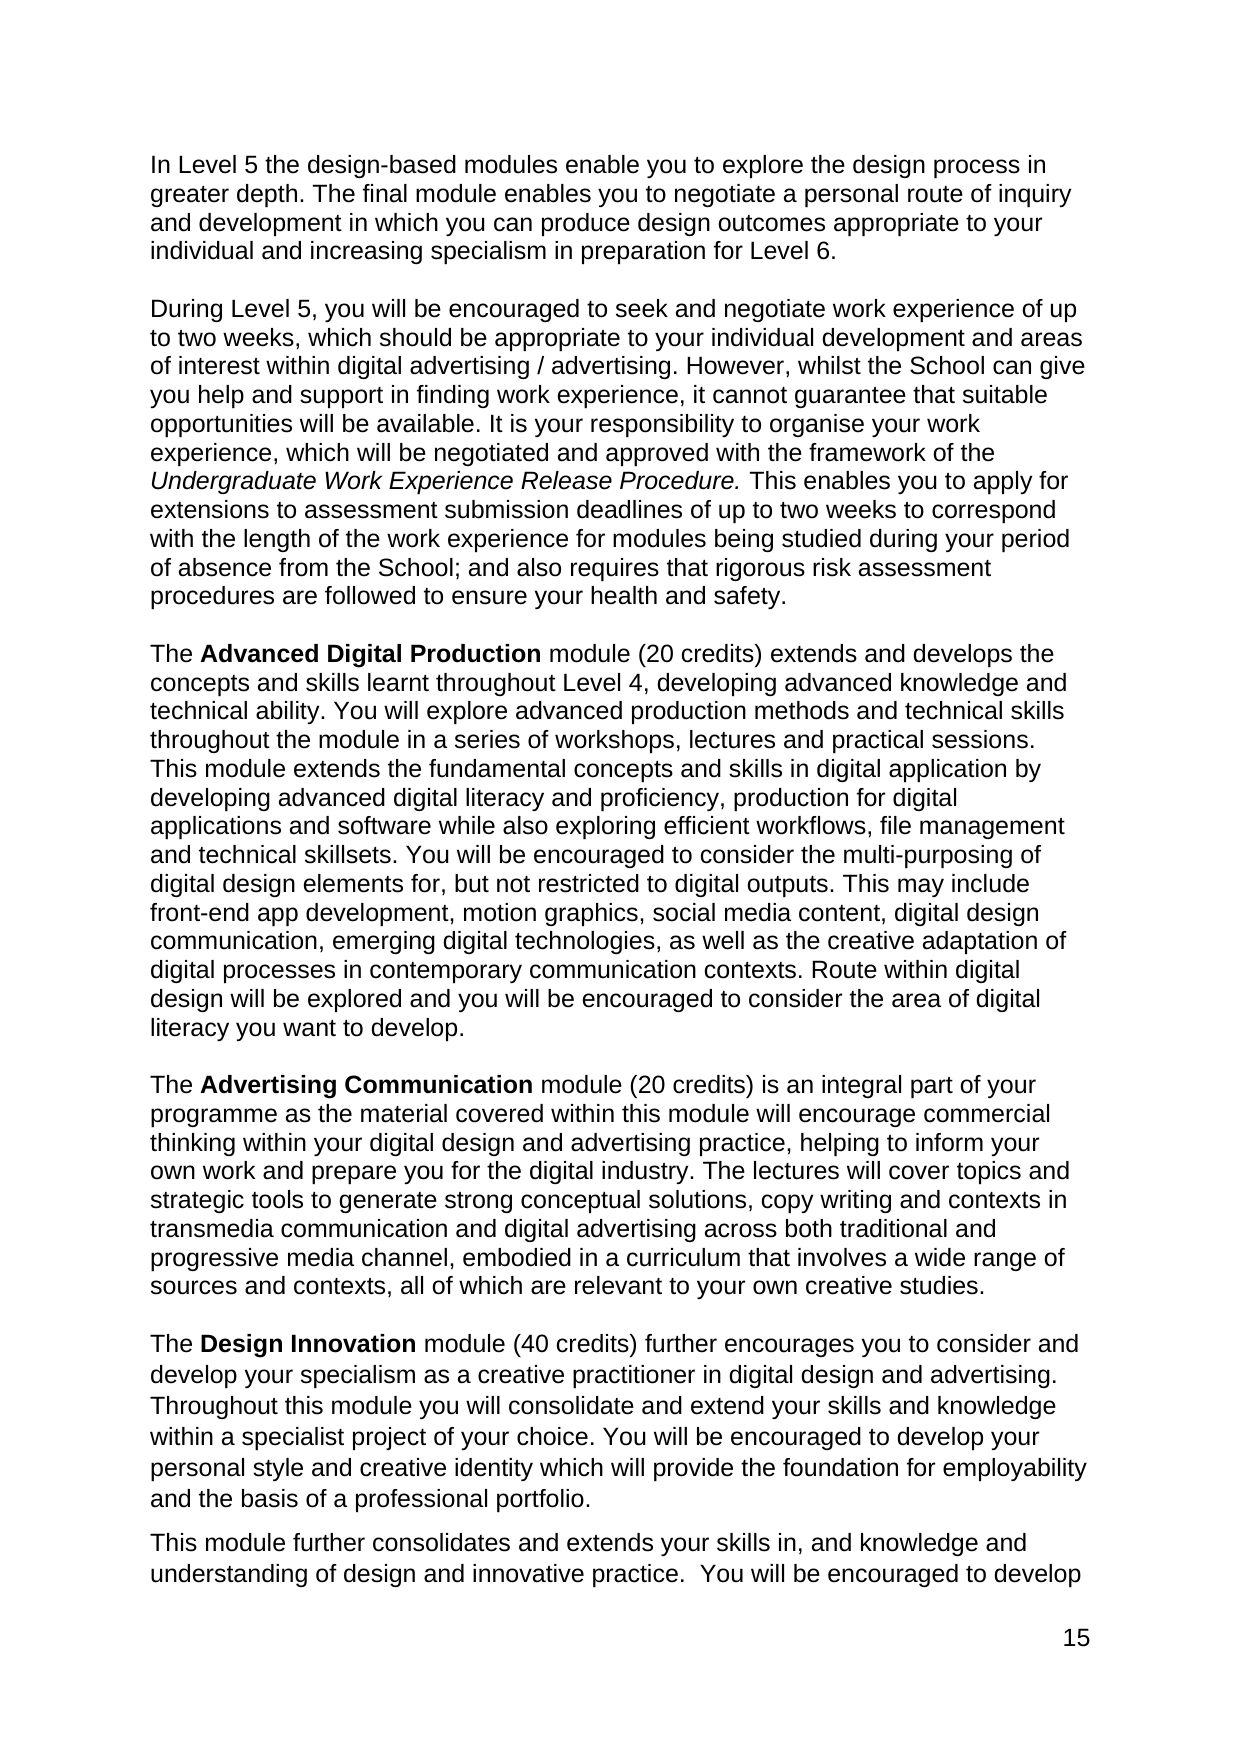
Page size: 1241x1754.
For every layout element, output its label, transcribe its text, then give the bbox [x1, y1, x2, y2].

text The Design Innovation module (40 credits) further encourages you to consider and develop your specialism as a creative practitioner in digital design and advertising. Throughout this module you will consolidate and extend your skills and knowledge within a specialist project of your choice. You will be encouraged to develop your personal style and creative identity which will provide the foundation for employability and the basis of a professional portfolio. [150, 1329, 1090, 1513]
text In Level 5 the design-based modules enable you to explore the design process in greater depth. The final module enables you to negotiate a personal route of inquiry and development in which you can produce design outcomes appropriate to your individual and increasing specialism in preparation for Level 6. [150, 150, 1090, 265]
text The Advanced Digital Production module (20 credits) extends and develops the concepts and skills learnt throughout Level 4, developing advanced knowledge and technical ability. You will explore advanced production methods and technical skills throughout the module in a series of workshops, lectures and practical sessions. This module extends the fundamental concepts and skills in digital application by developing advanced digital literacy and proficiency, production for digital applications and software while also exploring efficient workflows, file management and technical skillsets. You will be encouraged to consider the multi-purposing of digital design elements for, but not restricted to digital outputs. This may include front-end app development, motion graphics, social media content, digital design communication, emerging digital technologies, as well as the creative adaptation of digital processes in contemporary communication contexts. Route within digital design will be explored and you will be encouraged to consider the area of digital literacy you want to develop. [150, 639, 1090, 1041]
text During Level 5, you will be encouraged to seek and negotiate work experience of up to two weeks, which should be appropriate to your individual development and areas of interest within digital advertising / advertising. However, whilst the School can give you help and support in finding work experience, it cannot guarantee that suitable opportunities will be available. It is your responsibility to organise your work experience, which will be negotiated and approved with the framework of the Undergraduate Work Experience Release Procedure. This enables you to apply for extensions to assessment submission deadlines of up to two weeks to correspond with the length of the work experience for modules being studied during your period of absence from the School; and also requires that rigorous risk assessment procedures are followed to ensure your health and safety. [150, 294, 1090, 610]
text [150, 1527, 1090, 1587]
text The Advertising Communication module (20 credits) is an integral part of your programme as the material covered within this module will encourage commercial thinking within your digital design and advertising practice, helping to inform your own work and prepare you for the digital industry. The lectures will cover topics and strategic tools to generate strong conceptual solutions, copy writing and contexts in transmedia communication and digital advertising across both traditional and progressive media channel, embodied in a curriculum that involves a wide range of sources and contexts, all of which are relevant to your own creative studies. [150, 1070, 1090, 1300]
